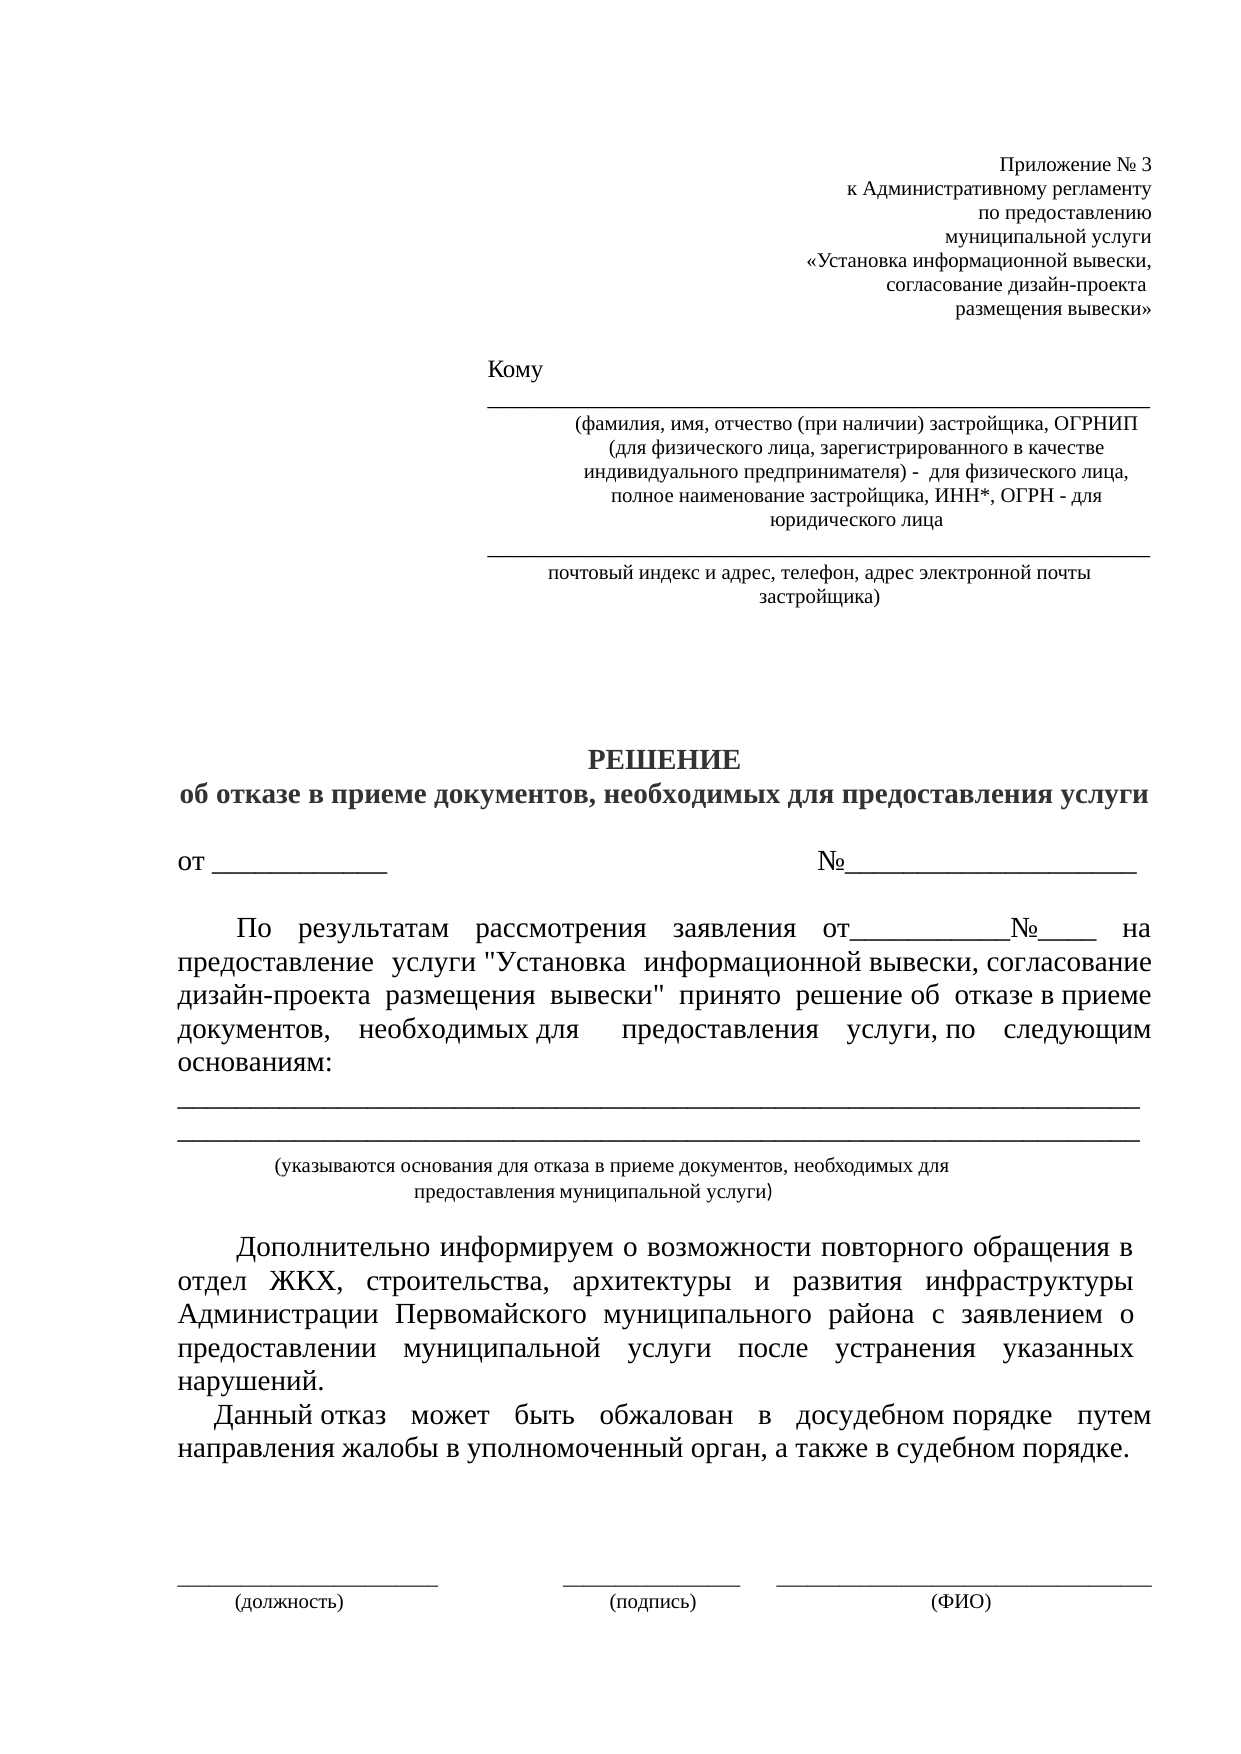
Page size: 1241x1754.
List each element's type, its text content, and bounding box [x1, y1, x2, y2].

text согласование дизайн-проекта размещения вывески» [177, 272, 1152, 320]
text Дополнительно информируем о возможности повторного обращения в отдел ЖКХ, строительства, архитектуры и развития инфраструктуры Администрации Первомайского муниципального района с заявлением о предоставлении муниципальной услуги после устранения указанных нарушений. [177, 1229, 1134, 1397]
text по предоставлению [177, 200, 1152, 224]
text «Установка информационной вывески, [177, 248, 1152, 272]
text Кому _____________________________________________________ [487, 354, 1152, 411]
text _________________________ _________________ ____________________________________ [177, 1565, 1152, 1589]
text Приложение № 3 [177, 152, 1152, 176]
text По результатам рассмотрения заявления от___________№____ на предоставление услуги "Установка информационной вывески, согласование дизайн-проекта размещения вывески" принято решение об отказе в приеме документов, необходимых для предоставления услуги, по следующим основаниям: [177, 910, 1152, 1078]
text Данный отказ может быть обжалован в досудебном порядке путем направления жалобы в уполномоченный орган, а также в судебном порядке. [177, 1397, 1152, 1464]
text _____________________________________________________ [487, 531, 1152, 560]
text ____________________________________________________________________________________________________________________________________ [177, 1078, 1152, 1145]
text почтовый индекс и адрес, телефон, адрес электронной почты застройщика) [487, 560, 1152, 608]
text (указываются основания для отказа в приеме документов, необходимых для предоставления муниципальной услуги) [177, 1145, 1009, 1204]
text к Административному регламенту [177, 176, 1152, 200]
text от ____________ №____________________ [177, 843, 1152, 877]
text (должность) (подпись) (ФИО) [177, 1589, 1152, 1613]
text (фамилия, имя, отчество (при наличии) застройщика, ОГРНИП (для физического лица, зарегистрированного в качестве индивидуального предпринимателя) - для физического лица, полное наименование застройщика, ИНН*, ОГРН - для юридического лица [561, 411, 1152, 531]
text РЕШЕНИЕ об отказе в приеме документов, необходимых для предоставления услуги [177, 742, 1152, 809]
text муниципальной услуги [177, 224, 1152, 248]
